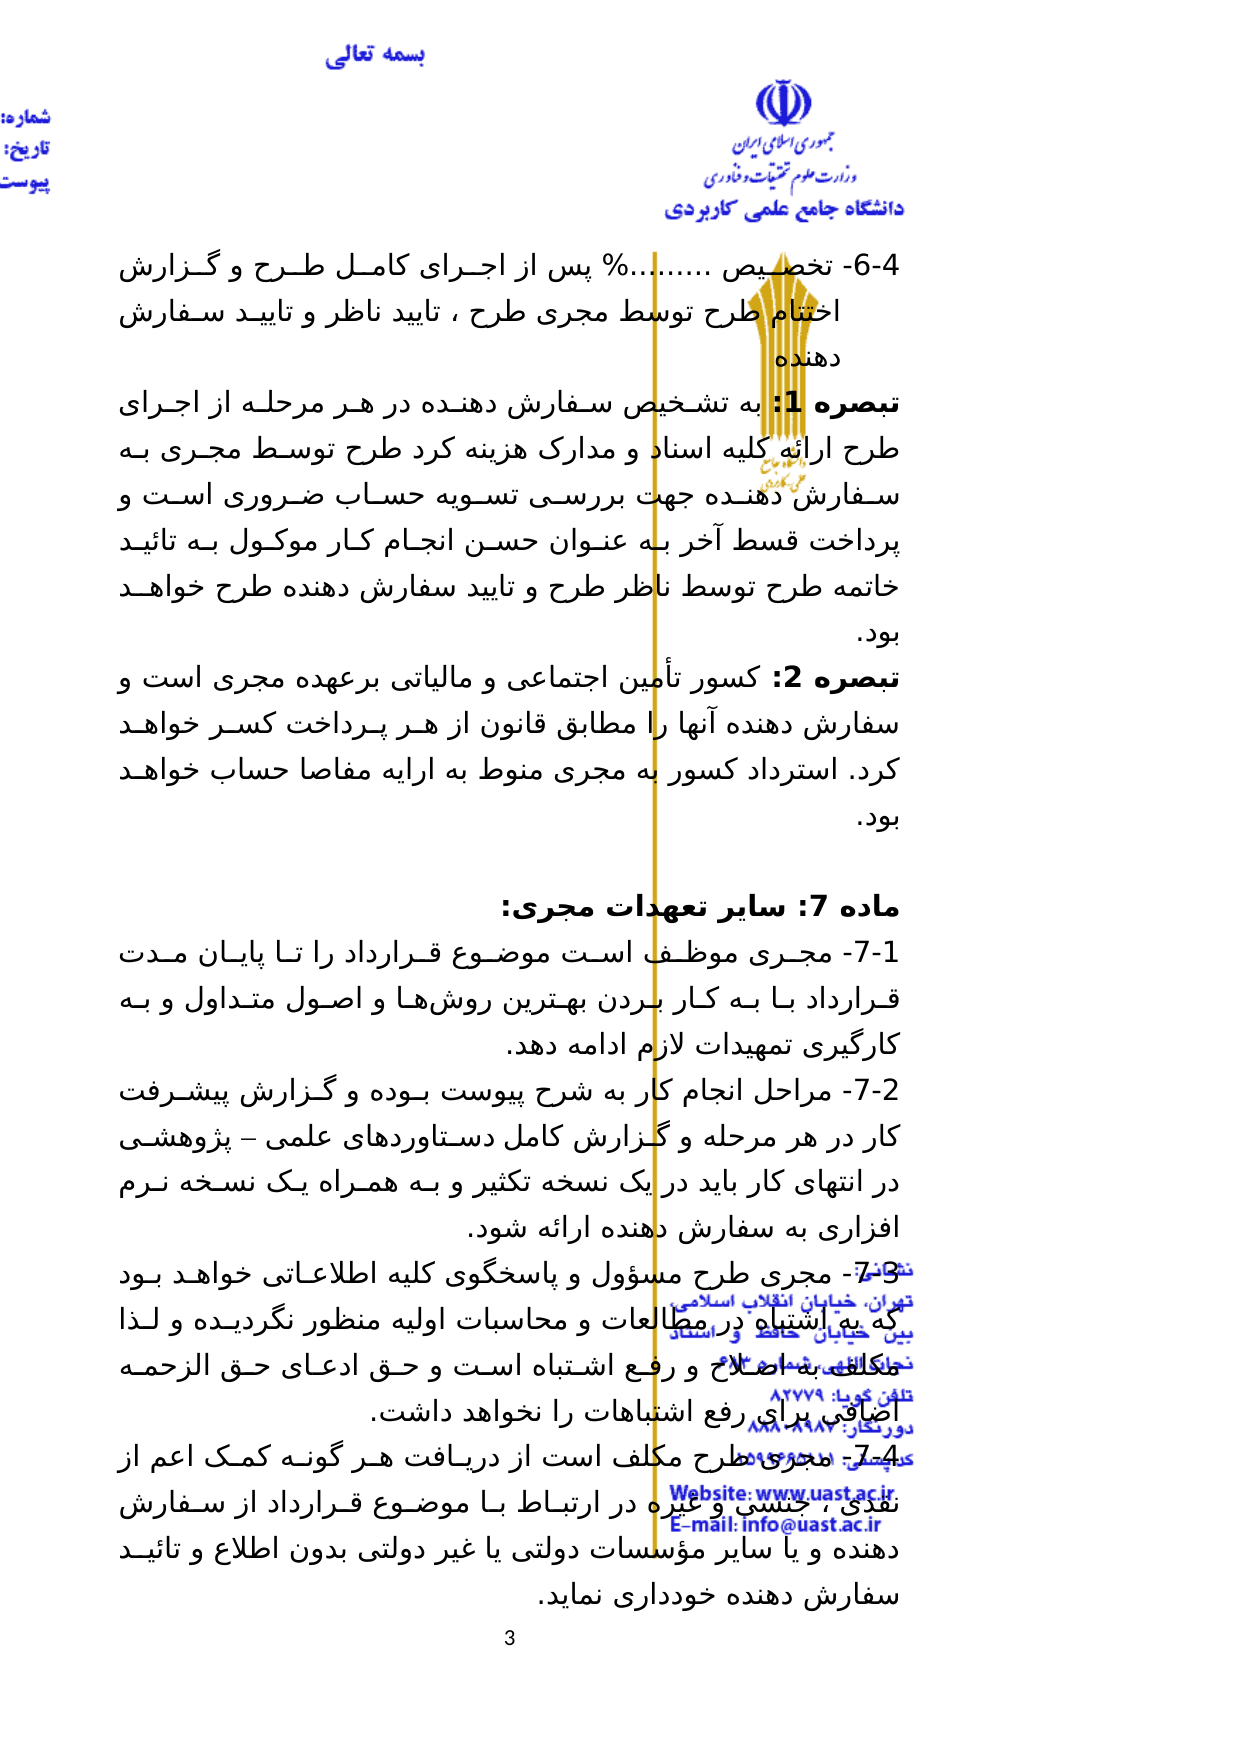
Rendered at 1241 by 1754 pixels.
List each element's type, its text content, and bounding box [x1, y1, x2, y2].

text ماده 7: سایر تعهدات مجری: [118, 878, 901, 924]
text 6-4- تخصیص .........% پس از اجرای کامل طرح و گزارش اختتام طرح توسط مجری طرح ، تایید ناظر و تایید سفارش دهنده [118, 236, 901, 374]
text 7-1- مجری موظف است موضوع قرارداد را تا پایان مدت قرارداد با به کار بردن بهترین روش‌ها و اصول متداول و به کارگیری تمهیدات لازم ادامه دهد. [118, 924, 901, 1061]
text 7-3- مجری طرح مسؤول و پاسخگوی کلیه اطلاعاتی خواهد بود که به اشتباه در مطالعات و محاسبات اولیه منظور نگردیده و لذا مکلف به اصلاح و رفع اشتباه است و حق ادعای حق الزحمه اضافی برای رفع اشتباهات را نخواهد داشت. [118, 1244, 901, 1428]
text 7-2- مراحل انجام کار به شرح پیوست بوده و گزارش پیشرفت کار در هر مرحله و گزارش کامل دستاوردهای علمی – پژوهشی در انتهای کار باید در یک نسخه تکثیر و به همراه یک نسخه نرم افزاری به سفارش دهنده ارائه شود. [118, 1061, 901, 1244]
text تبصره 2: کسور تأمین اجتماعی و مالیاتی برعهده مجری است و سفارش دهنده آنها را مطابق قانون از هر پرداخت کسر خواهد کرد. استرداد کسور به مجری منوط به ارایه مفاصا حساب خواهد بود. [118, 649, 901, 832]
picture [0, 0, 960, 1652]
text تبصره 1: به تشخیص سفارش دهنده در هر مرحله از اجرای طرح ارائه کلیه اسناد و مدارک هزینه کرد طرح توسط مجری به سفارش دهنده جهت بررسی تسویه حساب ضروری است و پرداخت قسط آخر به عنوان حسن انجام کار موکول به تائید خاتمه طرح توسط ناظر طرح و تایید سفارش دهنده طرح خواهد بود. [118, 374, 901, 649]
text 7-4- مجری طرح مکلف است از دریافت هر گونه کمک اعم از نقدی ، جنسی و غیره در ارتباط با موضوع قرارداد از سفارش دهنده و یا سایر مؤسسات دولتی یا غیر دولتی بدون اطلاع و تائید سفارش دهنده خودداری نماید. [118, 1428, 901, 1611]
